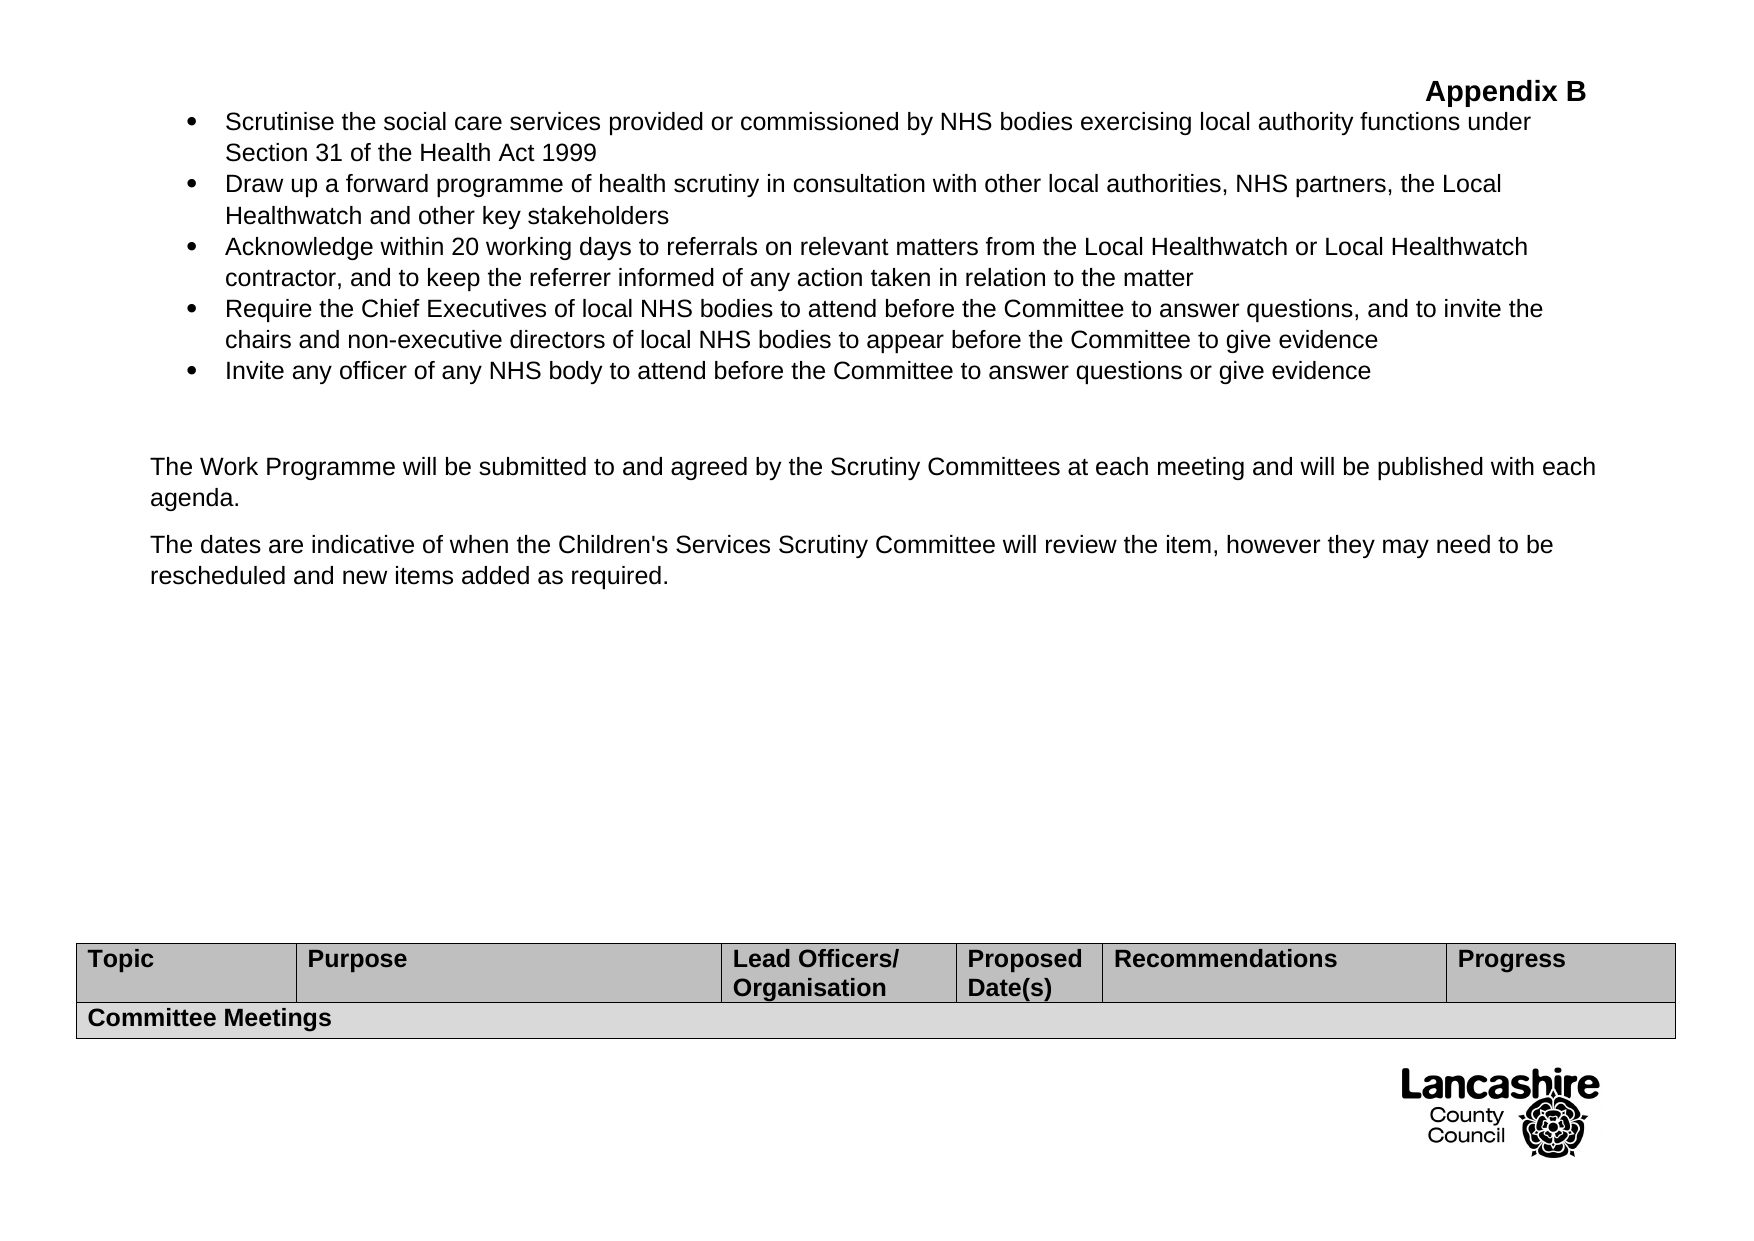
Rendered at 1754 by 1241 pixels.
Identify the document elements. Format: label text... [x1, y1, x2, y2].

picture [1397, 1063, 1604, 1167]
table_header Progress [1447, 944, 1675, 1002]
list Acknowledge within 20 working days to referrals on relevant matters from the Local Healthwatch or Local Healthwatch contractor, and to keep the referrer informed of any action taken in relation to the matter [187, 232, 1604, 292]
table_header Lead Officers/ Organisation [722, 944, 956, 1002]
list Scrutinise the social care services provided or commissioned by NHS bodies exercising local authority functions under Section 31 of the Health Act 1999 [187, 107, 1604, 167]
table_header Recommendations [1103, 944, 1446, 1002]
table_header Purpose [297, 944, 721, 1002]
text The Work Programme will be submitted to and agreed by the Scrutiny Committees at each meeting and will be published with each agenda. [150, 452, 1604, 511]
table_cell Committee Meetings [77, 1003, 1675, 1038]
list Require the Chief Executives of local NHS bodies to attend before the Committee to answer questions, and to invite the chairs and non-executive directors of local NHS bodies to appear before the Committee to give evidence [187, 294, 1604, 354]
table_header Topic [77, 944, 296, 1002]
list Invite any officer of any NHS body to attend before the Committee to answer questions or give evidence [187, 356, 1604, 385]
text The dates are indicative of when the Children's Services Scrutiny Committee will review the item, however they may need to be rescheduled and new items added as required. [150, 530, 1604, 590]
table_header Proposed Date(s) [957, 944, 1102, 1002]
list Draw up a forward programme of health scrutiny in consultation with other local authorities, NHS partners, the Local Healthwatch and other key stakeholders [187, 169, 1604, 229]
